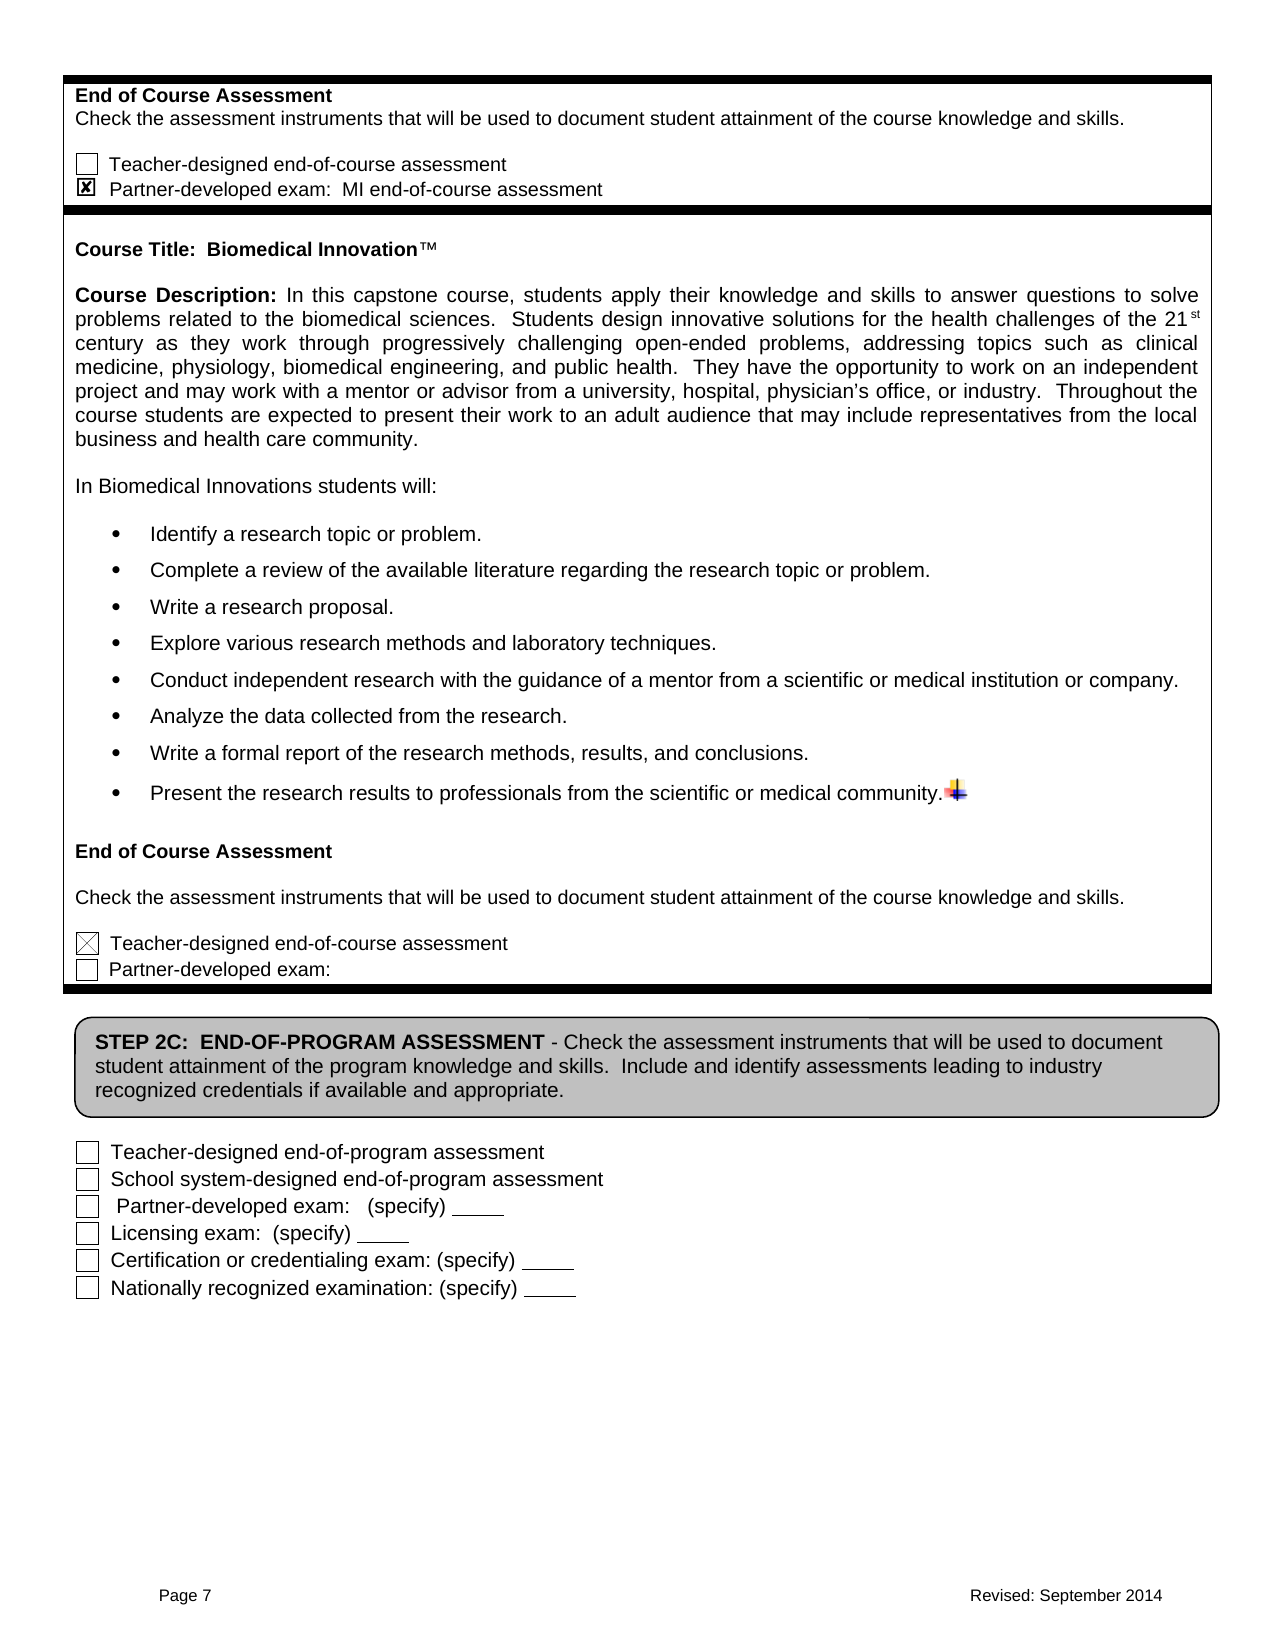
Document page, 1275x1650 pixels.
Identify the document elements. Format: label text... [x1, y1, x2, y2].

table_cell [64, 84, 1211, 205]
text School system-designed end-of-program assessment [75, 1167, 1200, 1191]
text Teacher-designed end-of-program assessment [75, 1140, 1200, 1164]
picture [944, 777, 968, 801]
text Nationally recognized examination: (specify) [75, 1275, 1200, 1299]
text Licensing exam: (specify) [75, 1221, 1200, 1245]
table_cell Course Title: Biomedical Innovation™ Course Description: In this capstone course, students apply their knowledge and skills to answer questions to solve problems related to the biomedical sciences. Students design innovative solutions for the health challenges of the 21st century as they work through progressively challenging open-ended problems, addressing topics such as clinical medicine, physiology, biomedical engineering, and public health. They have the opportunity to work on an independent project and may work with a mentor or advisor from a university, hospital, physician’s office, or industry. Throughout the course students are expected to present their work to an adult audience that may include representatives from the local business and health care community. In Biomedical Innovations students will: Identify a research topic or problem. Complete a review of the available literature regarding the research topic or problem. Write a research proposal. Explore various research methods and laboratory techniques. Conduct independent research with the guidance of a mentor from a scientific or medical institution or company. Analyze the data collected from the research. Write a formal report of the research methods, results, and conclusions. Present the research results to professionals from the scientific or medical community. End of Course Assessment Check the assessment instruments that will be used to document student attainment of the course knowledge and skills. Teacher-designed end-of-course assessment Partner-developed exam: [64, 215, 1211, 984]
text Certification or credentialing exam: (specify) [75, 1248, 1200, 1272]
text Partner-developed exam: (specify) [75, 1194, 1200, 1218]
